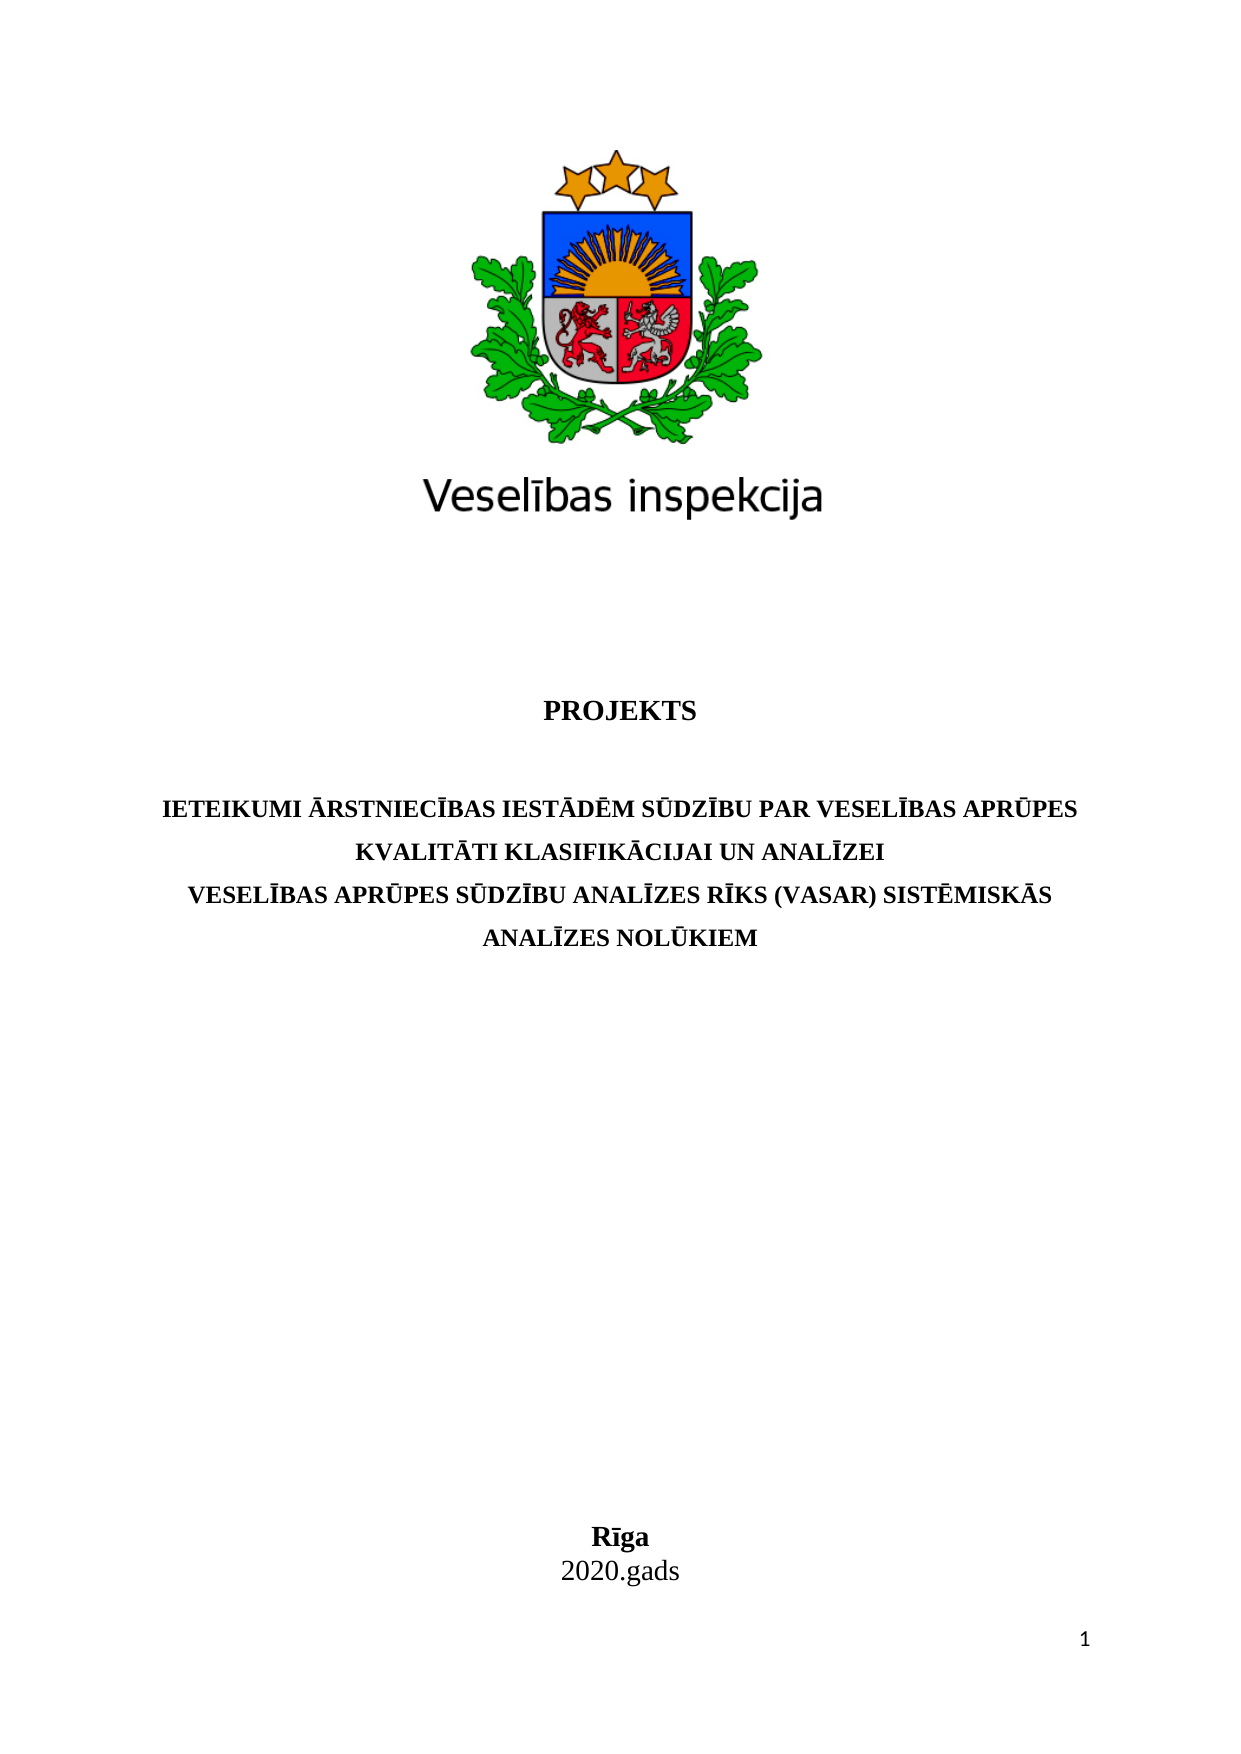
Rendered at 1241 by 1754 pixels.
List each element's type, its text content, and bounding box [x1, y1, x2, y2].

text PROJEKTS [150, 693, 1090, 727]
text 2020.gads [150, 1553, 1090, 1587]
text Rīga [150, 1519, 1090, 1553]
text VESELĪBAS APRŪPES SŪDZĪBU ANALĪZES RĪKS (VASAR) SISTĒMISKĀS ANALĪZES NOLŪKIEM [150, 880, 1090, 952]
text IETEIKUMI ĀRSTNIECĪBAS IESTĀDĒM SŪDZĪBU PAR VESELĪBAS APRŪPES KVALITĀTI KLASIFIKĀCIJAI UN ANALĪZEI [150, 794, 1090, 866]
picture [402, 472, 839, 526]
picture [470, 150, 770, 447]
